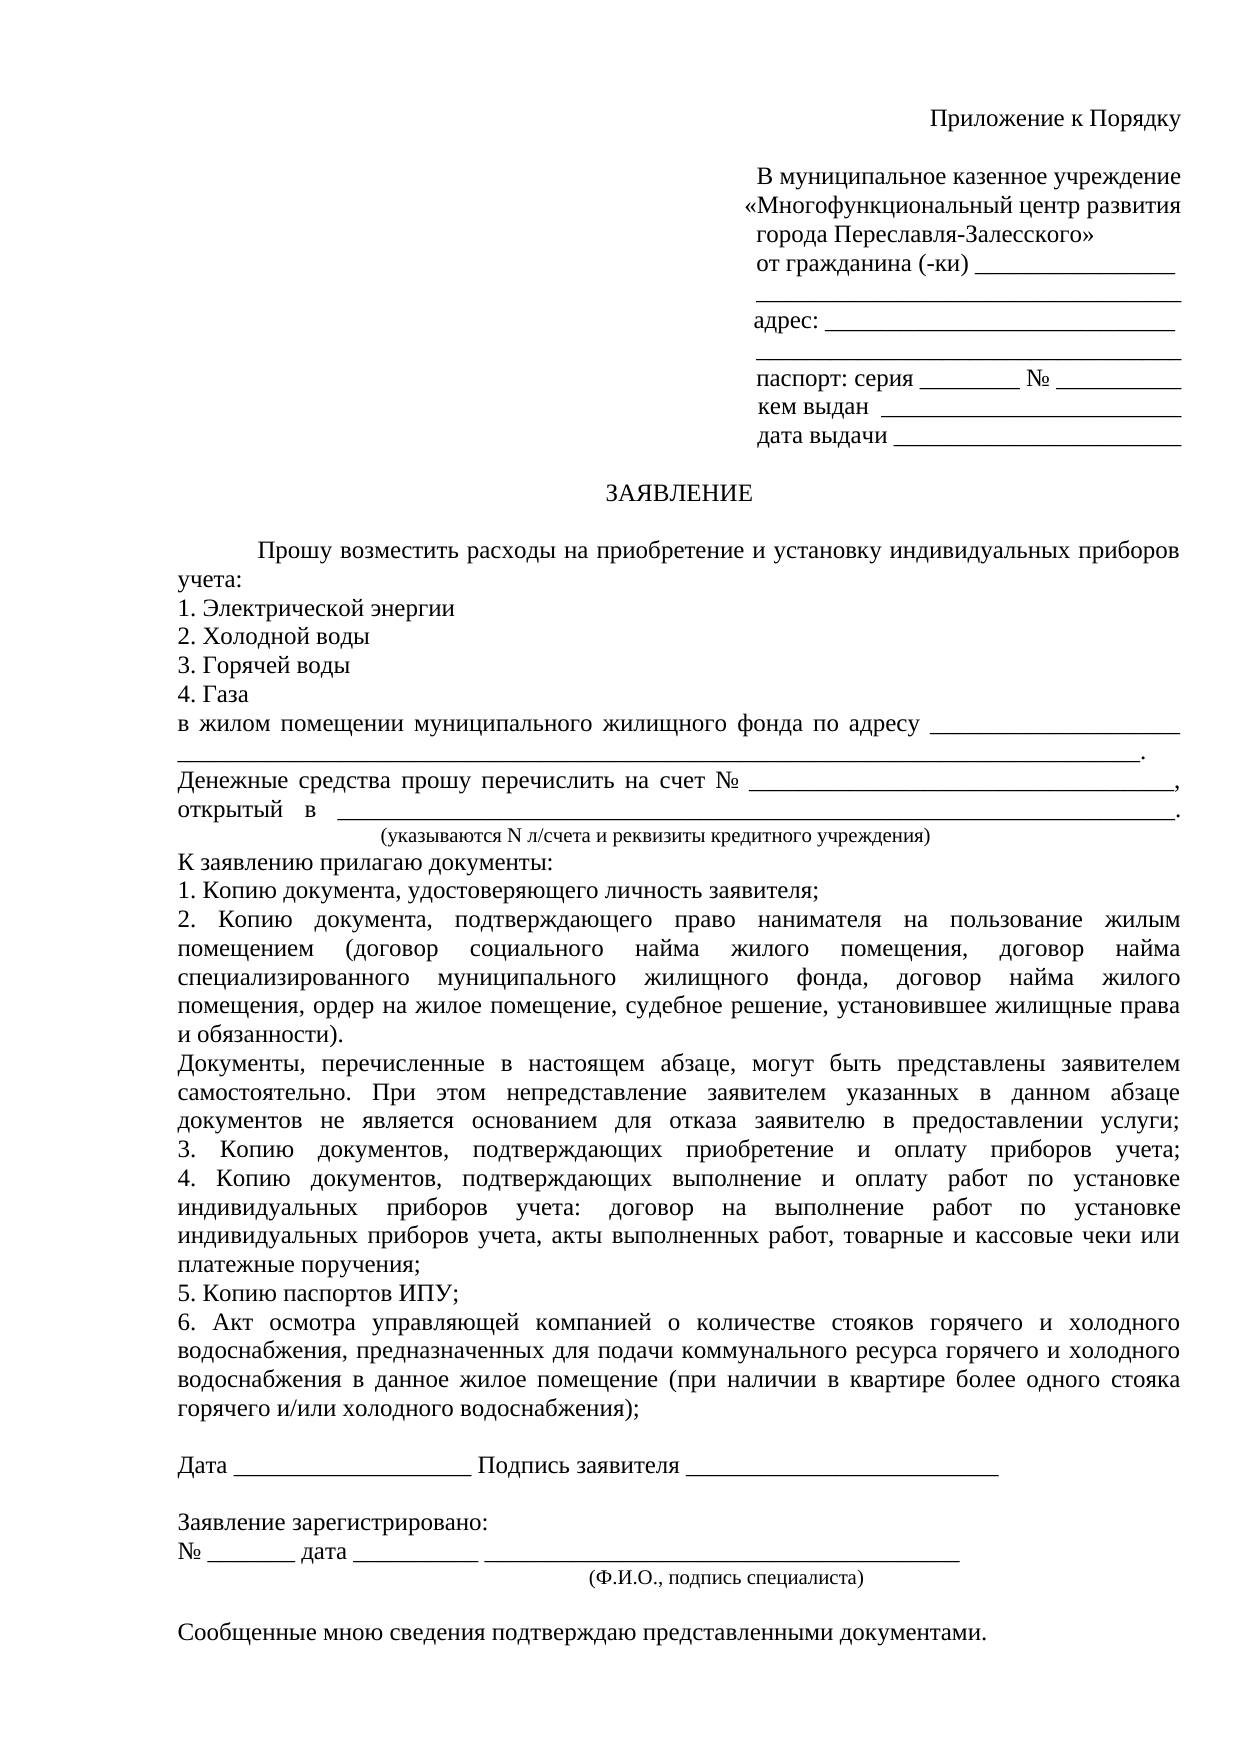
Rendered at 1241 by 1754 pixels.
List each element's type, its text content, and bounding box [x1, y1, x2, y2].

text 6. Акт осмотра управляющей компанией о количестве стояков горячего и холодного водоснабжения, предназначенных для подачи коммунального ресурса горячего и холодного водоснабжения в данное жилое помещение (при наличии в квартире более одного стояка горячего и/или холодного водоснабжения); [177, 1307, 1181, 1422]
text Документы, перечисленные в настоящем абзаце, могут быть представлены заявителем самостоятельно. При этом непредставление заявителем указанных в данном абзаце документов не является основанием для отказа заявителю в предоставлении услуги; 3. Копию документов, подтверждающих приобретение и оплату приборов учета; 4. Копию документов, подтверждающих выполнение и оплату работ по установке индивидуальных приборов учета: договор на выполнение работ по установке индивидуальных приборов учета, акты выполненных работ, товарные и кассовые чеки или платежные поручения; [177, 1048, 1181, 1278]
text 2. Холодной воды [177, 621, 1181, 650]
text Дата ___________________ Подпись заявителя _________________________ [177, 1450, 1181, 1507]
text 3. Горячей воды [177, 650, 1181, 679]
text К заявлению прилагаю документы: [177, 847, 1181, 875]
text 1. Копию документа, удостоверяющего личность заявителя; [177, 875, 1181, 904]
text от гражданина (-ки) ________________ [693, 248, 1181, 276]
text __________________________________ адрес: ____________________________ __________________________________ паспорт: серия ________ № __________ кем выдан ________________________ дата выдачи _______________________ [177, 276, 1181, 449]
text Сообщенные мною сведения подтверждаю представленными документами. [177, 1617, 1181, 1646]
text В муниципальное казенное учреждение [177, 161, 1181, 190]
text Прошу возместить расходы на приобретение и установку индивидуальных приборов учета: 1. Электрической энергии [177, 506, 1181, 621]
text ЗАЯВЛЕНИЕ [177, 478, 1181, 506]
text города Переславля-Залесского» [693, 219, 1181, 248]
text 2. Копию документа, подтверждающего право нанимателя на пользование жилым помещением (договор социального найма жилого помещения, договор найма специализированного муниципального жилищного фонда, договор найма жилого помещения, ордер на жилое помещение, судебное решение, установившее жилищные права и обязанности). [177, 904, 1181, 1048]
text Заявление зарегистрировано: № _______ дата __________ ______________________________________ (Ф.И.О., подпись специалиста) [177, 1507, 1181, 1617]
text 4. Газа [177, 679, 1181, 708]
text в жилом помещении муниципального жилищного фонда по адресу ____________________ _____________________________________________________________________________. Денежные средства прошу перечислить на счет № __________________________________, открытый в ___________________________________________________________________. (указываются N л/счета и реквизиты кредитного учреждения) [177, 708, 1181, 847]
text «Многофункциональный центр развития [177, 190, 1181, 219]
text Приложение к Порядку [177, 103, 1181, 132]
text 5. Копию паспортов ИПУ; [177, 1278, 1181, 1307]
